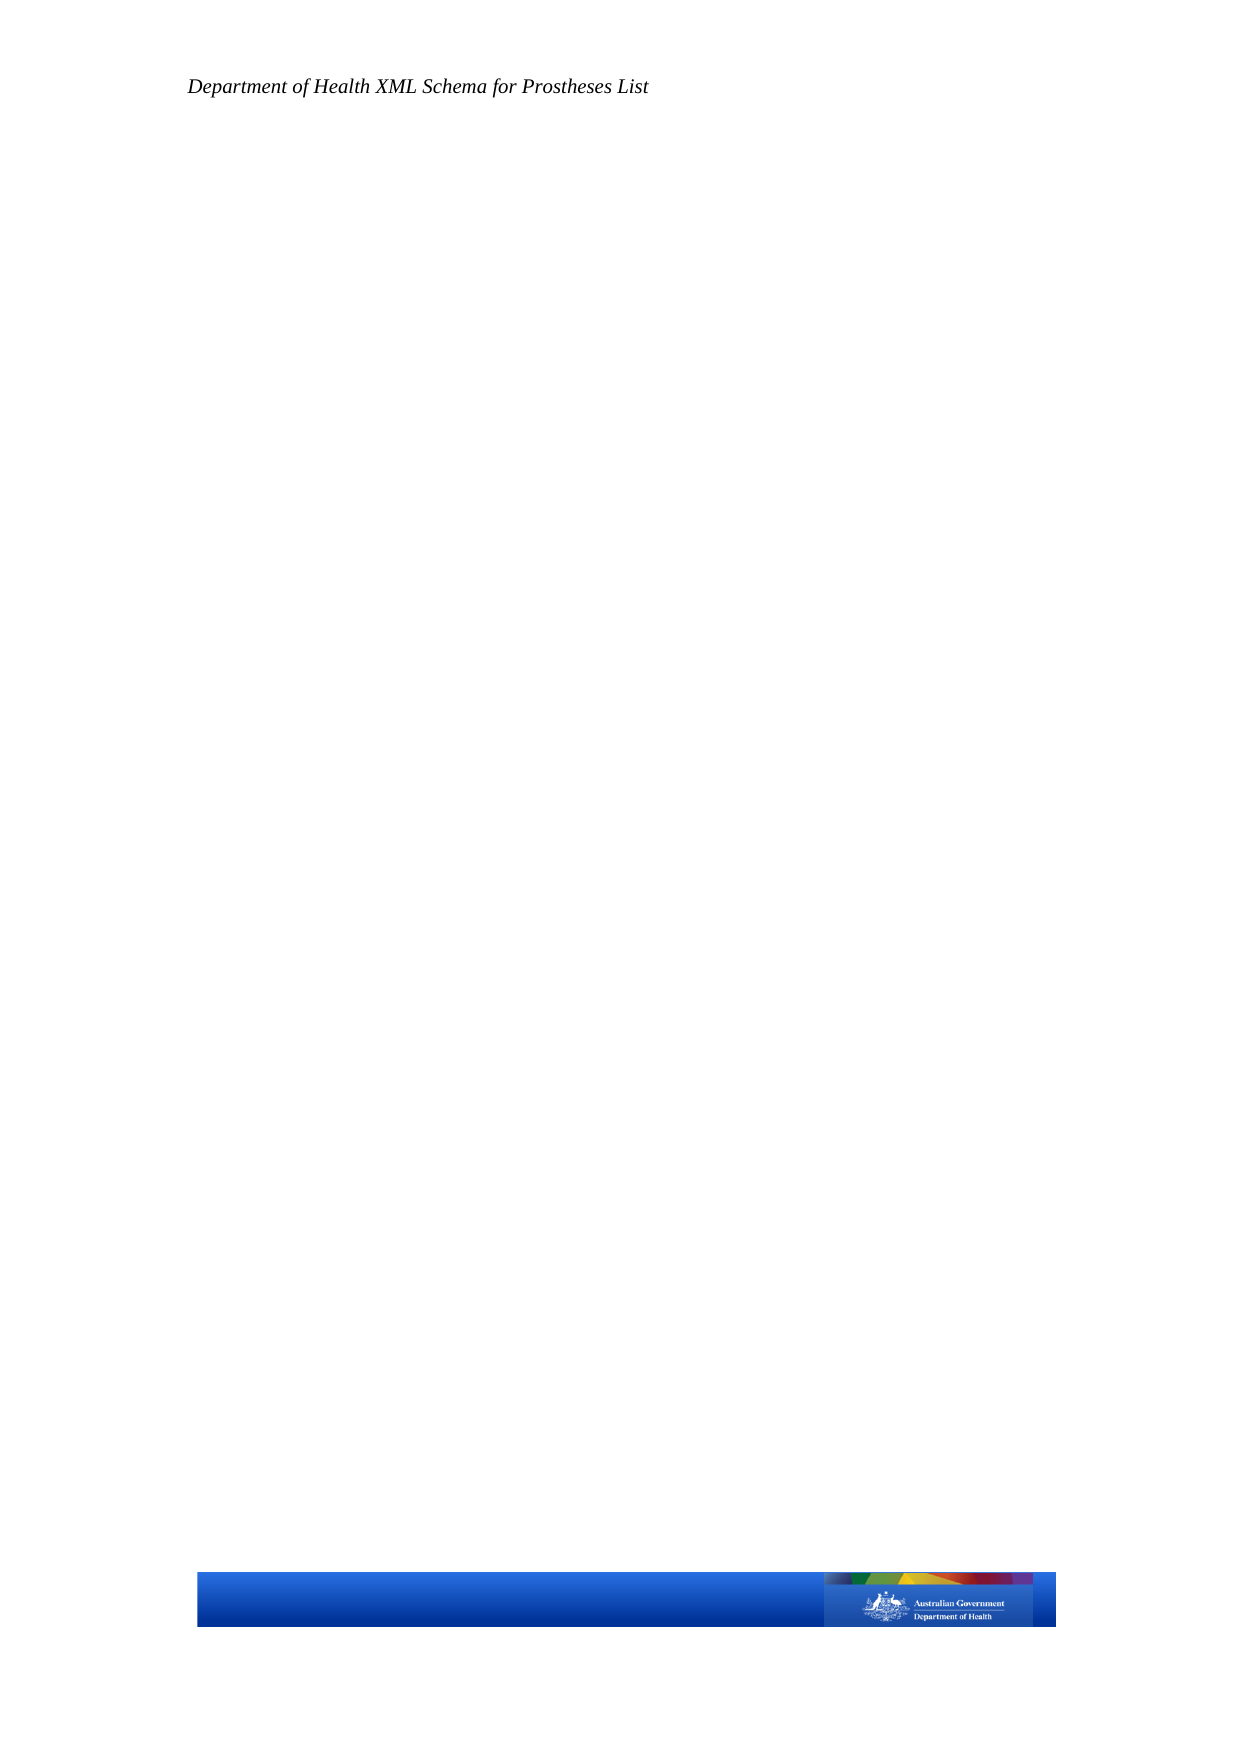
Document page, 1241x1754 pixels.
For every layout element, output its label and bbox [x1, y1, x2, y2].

picture [196, 1572, 1055, 1626]
